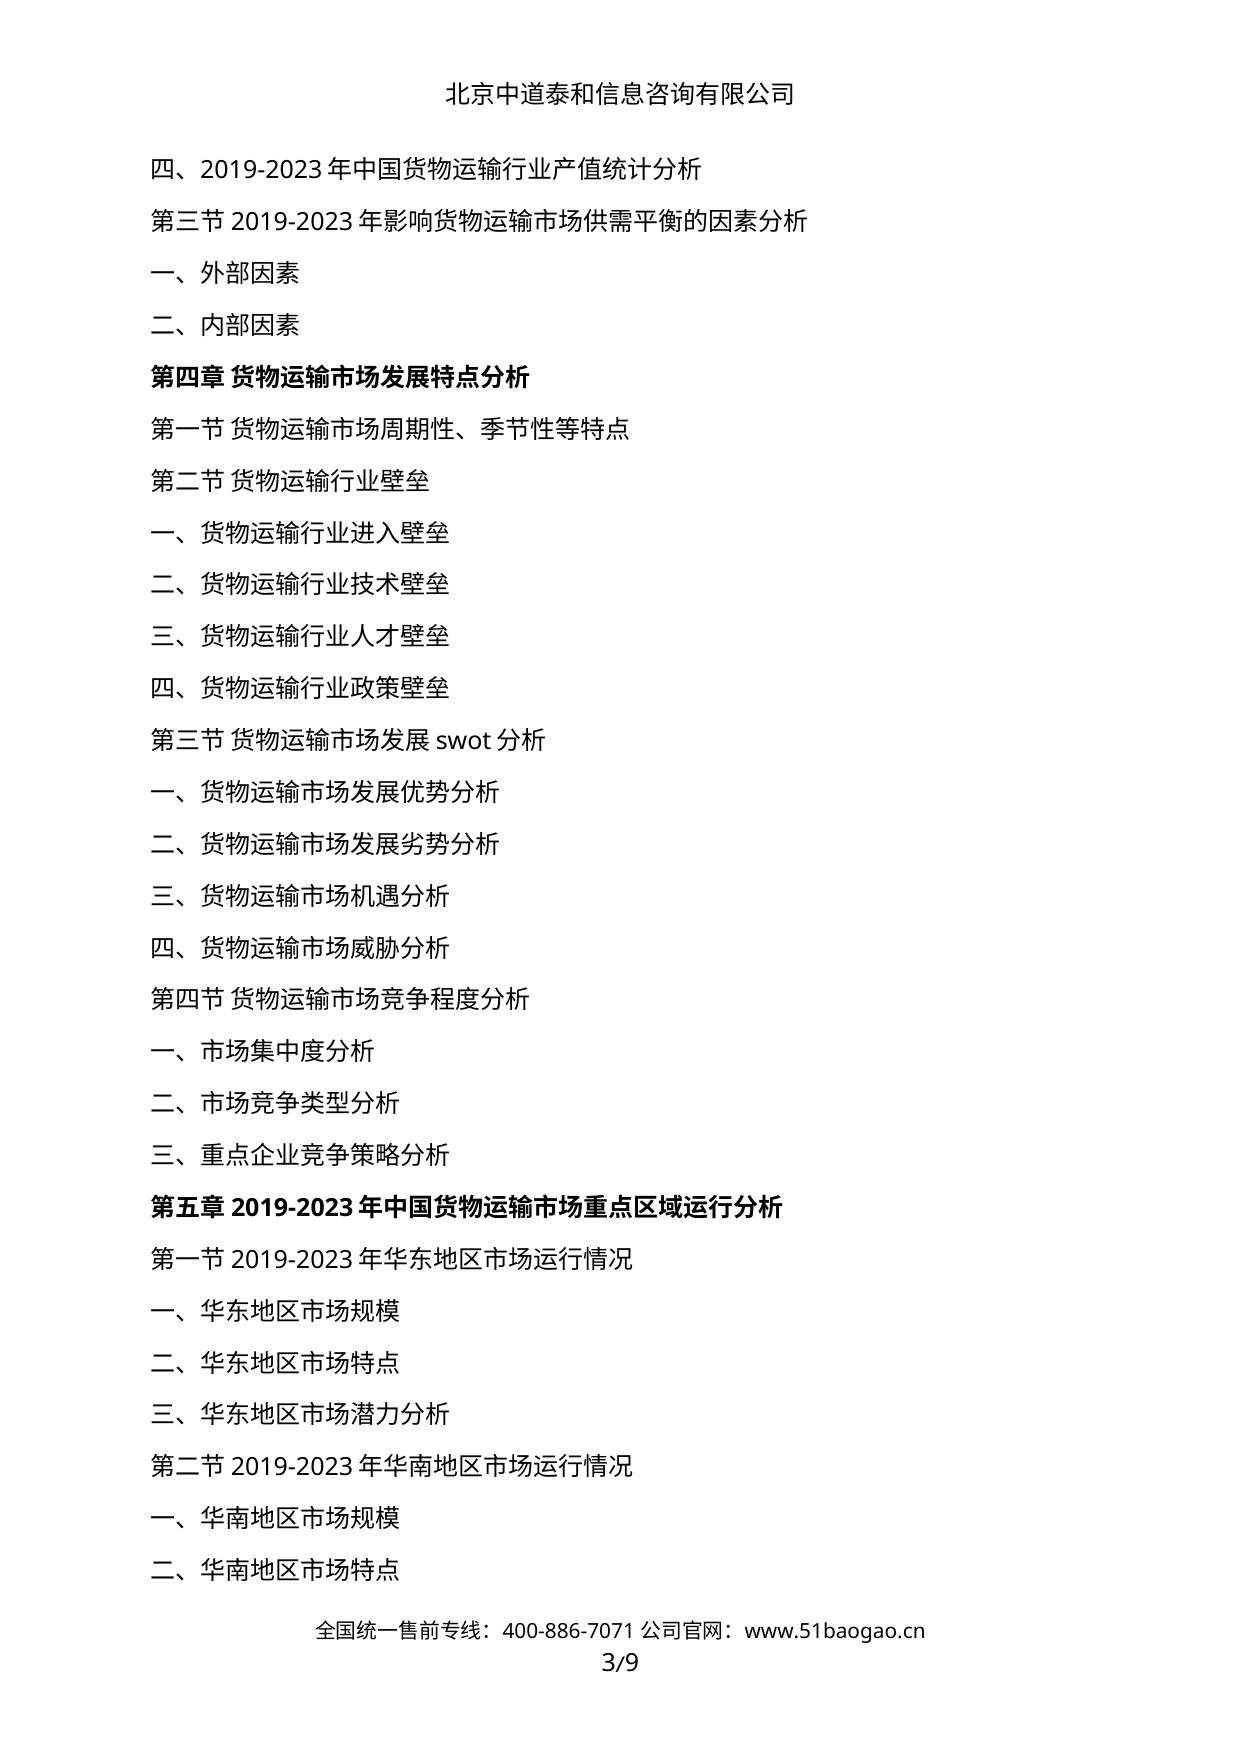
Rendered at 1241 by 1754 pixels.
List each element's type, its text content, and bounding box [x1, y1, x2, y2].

text 二、华东地区市场特点 [150, 1343, 1090, 1379]
text 三、重点企业竞争策略分析 [150, 1136, 1090, 1172]
text 一、华南地区市场规模 [150, 1499, 1090, 1535]
text 三、货物运输行业人才壁垒 [150, 617, 1090, 653]
text 一、华东地区市场规模 [150, 1291, 1090, 1327]
text 第三节 2019-2023年影响货物运输市场供需平衡的因素分析 [150, 202, 1090, 238]
text 二、货物运输行业技术壁垒 [150, 565, 1090, 601]
text 一、外部因素 [150, 254, 1090, 290]
text 二、货物运输市场发展劣势分析 [150, 824, 1090, 861]
text 二、华南地区市场特点 [150, 1551, 1090, 1587]
text 第四章 货物运输市场发展特点分析 [150, 357, 1090, 394]
text 第四节 货物运输市场竞争程度分析 [150, 980, 1090, 1016]
text 三、华东地区市场潜力分析 [150, 1395, 1090, 1431]
text 第一节 2019-2023年华东地区市场运行情况 [150, 1239, 1090, 1276]
text 第二节 2019-2023年华南地区市场运行情况 [150, 1447, 1090, 1483]
text 第五章 2019-2023年中国货物运输市场重点区域运行分析 [150, 1187, 1090, 1224]
text 一、市场集中度分析 [150, 1032, 1090, 1068]
text 第三节 货物运输市场发展swot分析 [150, 721, 1090, 757]
text 二、内部因素 [150, 306, 1090, 342]
text 二、市场竞争类型分析 [150, 1084, 1090, 1120]
text 三、货物运输市场机遇分析 [150, 876, 1090, 912]
text 一、货物运输行业进入壁垒 [150, 513, 1090, 549]
text 第二节 货物运输行业壁垒 [150, 461, 1090, 497]
text 第一节 货物运输市场周期性、季节性等特点 [150, 409, 1090, 446]
text 四、货物运输市场威胁分析 [150, 928, 1090, 964]
text 四、2019-2023年中国货物运输行业产值统计分析 [150, 150, 1090, 186]
text 一、货物运输市场发展优势分析 [150, 772, 1090, 809]
text 四、货物运输行业政策壁垒 [150, 669, 1090, 705]
